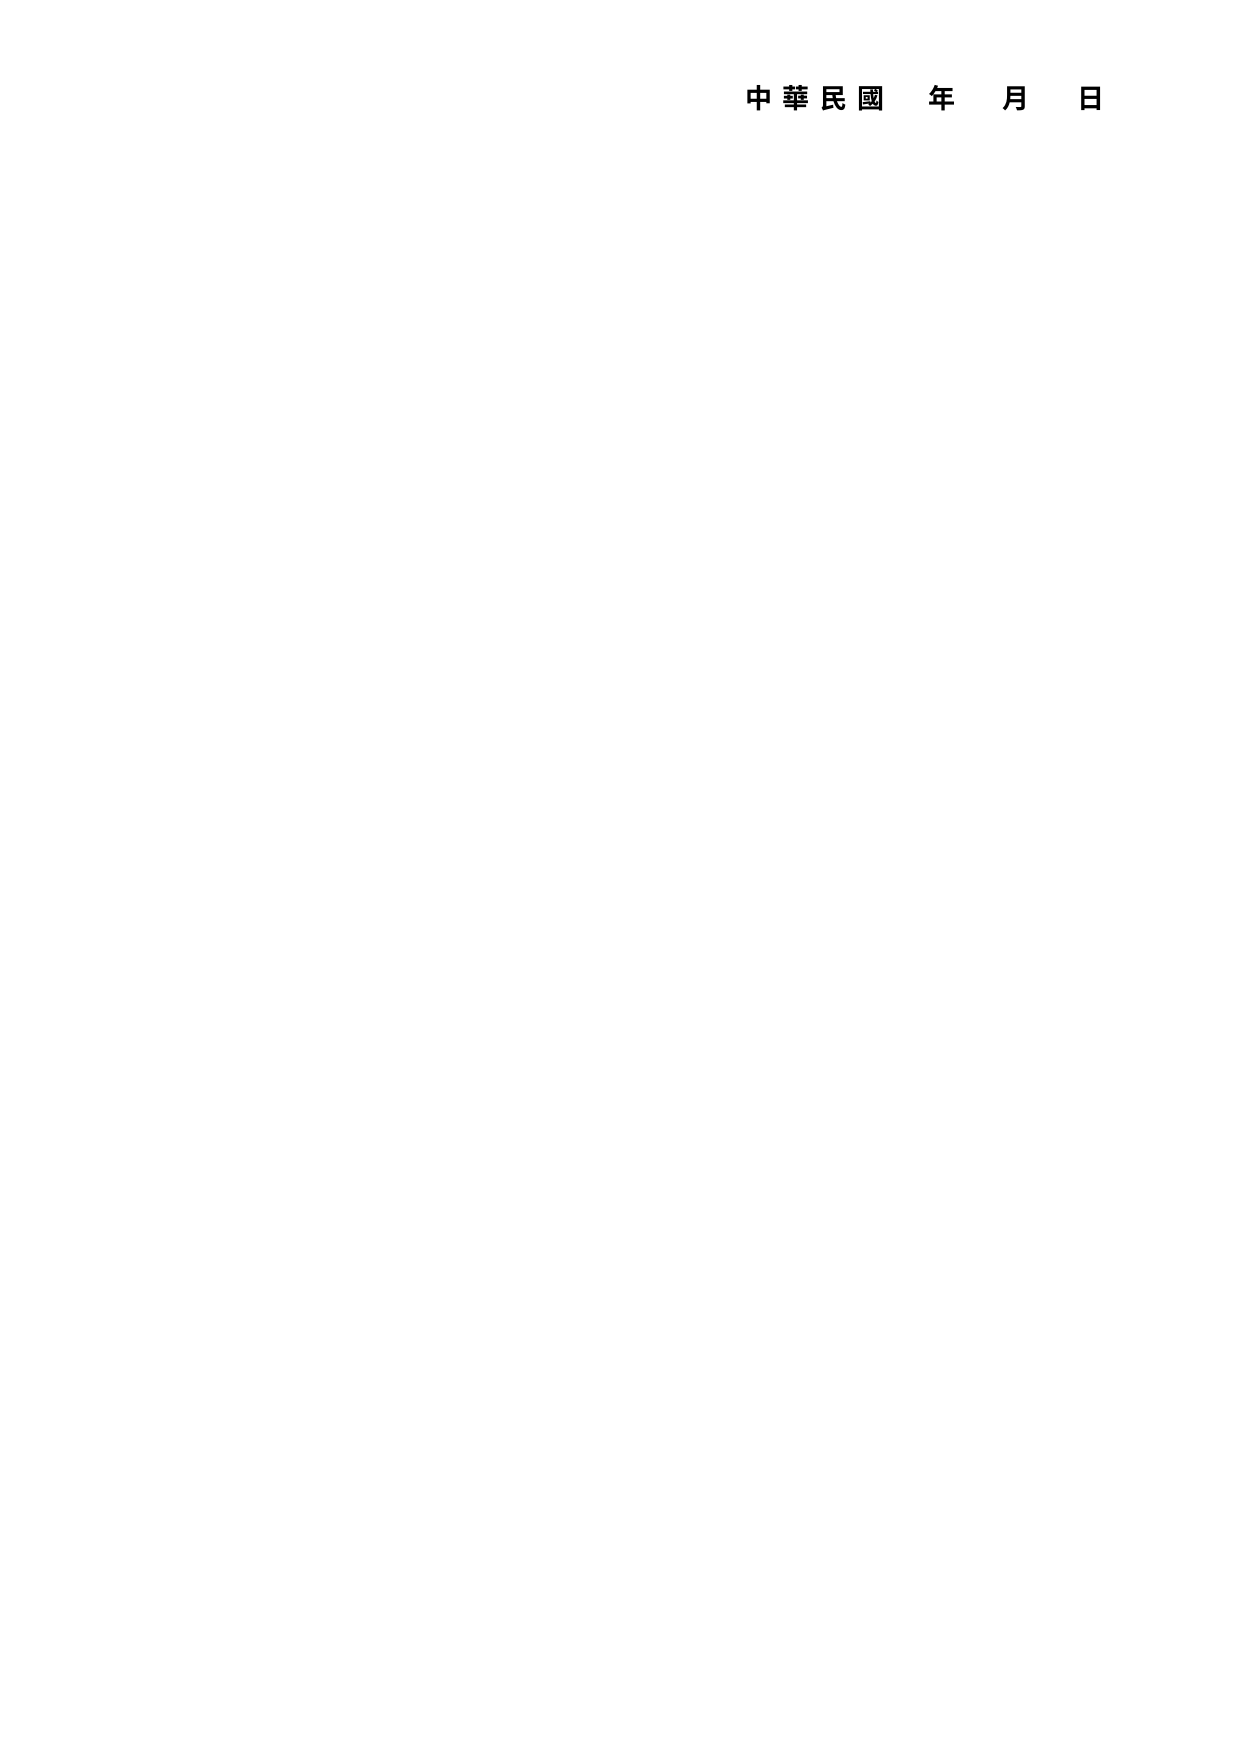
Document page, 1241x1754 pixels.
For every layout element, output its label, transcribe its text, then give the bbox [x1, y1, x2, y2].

text 中華民國 年 月 日 [136, 77, 1104, 116]
